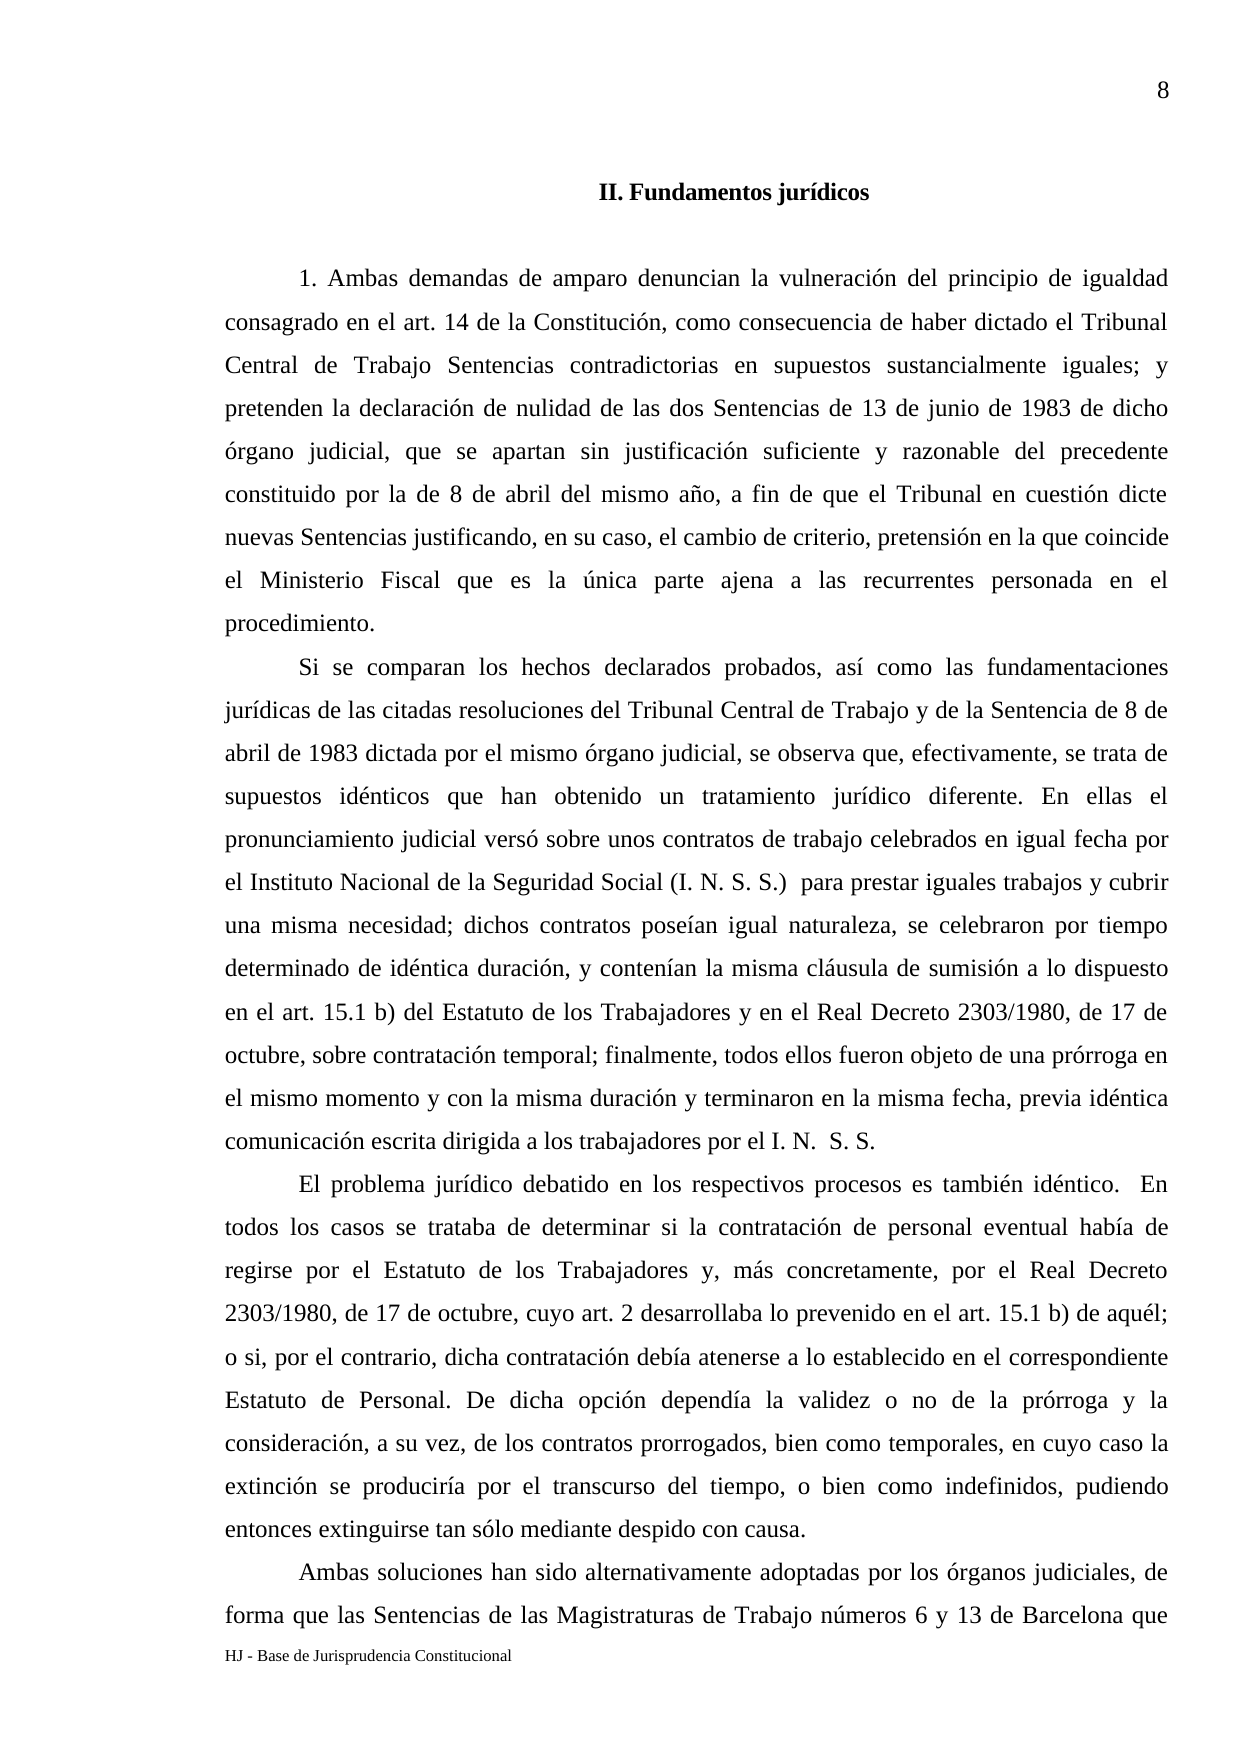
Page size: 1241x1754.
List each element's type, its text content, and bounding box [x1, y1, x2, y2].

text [224, 1557, 1169, 1629]
text El problema jurídico debatido en los respectivos procesos es también idéntico. En todos los casos se trataba de determinar si la contratación de personal eventual había de regirse por el Estatuto de los Trabajadores y, más concretamente, por el Real Decreto 2303/1980, de 17 de octubre, cuyo art. 2 desarrollaba lo prevenido en el art. 15.1 b) de aquél; o si, por el contrario, dicha contratación debía atenerse a lo establecido en el correspondiente Estatuto de Personal. De dicha opción dependía la validez o no de la prórroga y la consideración, a su vez, de los contratos prorrogados, bien como temporales, en cuyo caso la extinción se produciría por el transcurso del tiempo, o bien como indefinidos, pudiendo entonces extinguirse tan sólo mediante despido con causa. [224, 1169, 1169, 1543]
subtitle II. Fundamentos jurídicos [224, 177, 1169, 206]
text Si se comparan los hechos declarados probados, así como las fundamentaciones jurídicas de las citadas resoluciones del Tribunal Central de Trabajo y de la Sentencia de 8 de abril de 1983 dictada por el mismo órgano judicial, se observa que, efectivamente, se trata de supuestos idénticos que han obtenido un tratamiento jurídico diferente. En ellas el pronunciamiento judicial versó sobre unos contratos de trabajo celebrados en igual fecha por el Instituto Nacional de la Seguridad Social (I. N. S. S.) para prestar iguales trabajos y cubrir una misma necesidad; dichos contratos poseían igual naturaleza, se celebraron por tiempo determinado de idéntica duración, y contenían la misma cláusula de sumisión a lo dispuesto en el art. 15.1 b) del Estatuto de los Trabajadores y en el Real Decreto 2303/1980, de 17 de octubre, sobre contratación temporal; finalmente, todos ellos fueron objeto de una prórroga en el mismo momento y con la misma duración y terminaron en la misma fecha, previa idéntica comunicación escrita dirigida a los trabajadores por el I. N. S. S. [224, 652, 1169, 1155]
text 1. Ambas demandas de amparo denuncian la vulneración del principio de igualdad consagrado en el art. 14 de la Constitución, como consecuencia de haber dictado el Tribunal Central de Trabajo Sentencias contradictorias en supuestos sustancialmente iguales; y pretenden la declaración de nulidad de las dos Sentencias de 13 de junio de 1983 de dicho órgano judicial, que se apartan sin justificación suficiente y razonable del precedente constituido por la de 8 de abril del mismo año, a fin de que el Tribunal en cuestión dicte nuevas Sentencias justificando, en su caso, el cambio de criterio, pretensión en la que coincide el Ministerio Fiscal que es la única parte ajena a las recurrentes personada en el procedimiento. [224, 263, 1169, 637]
